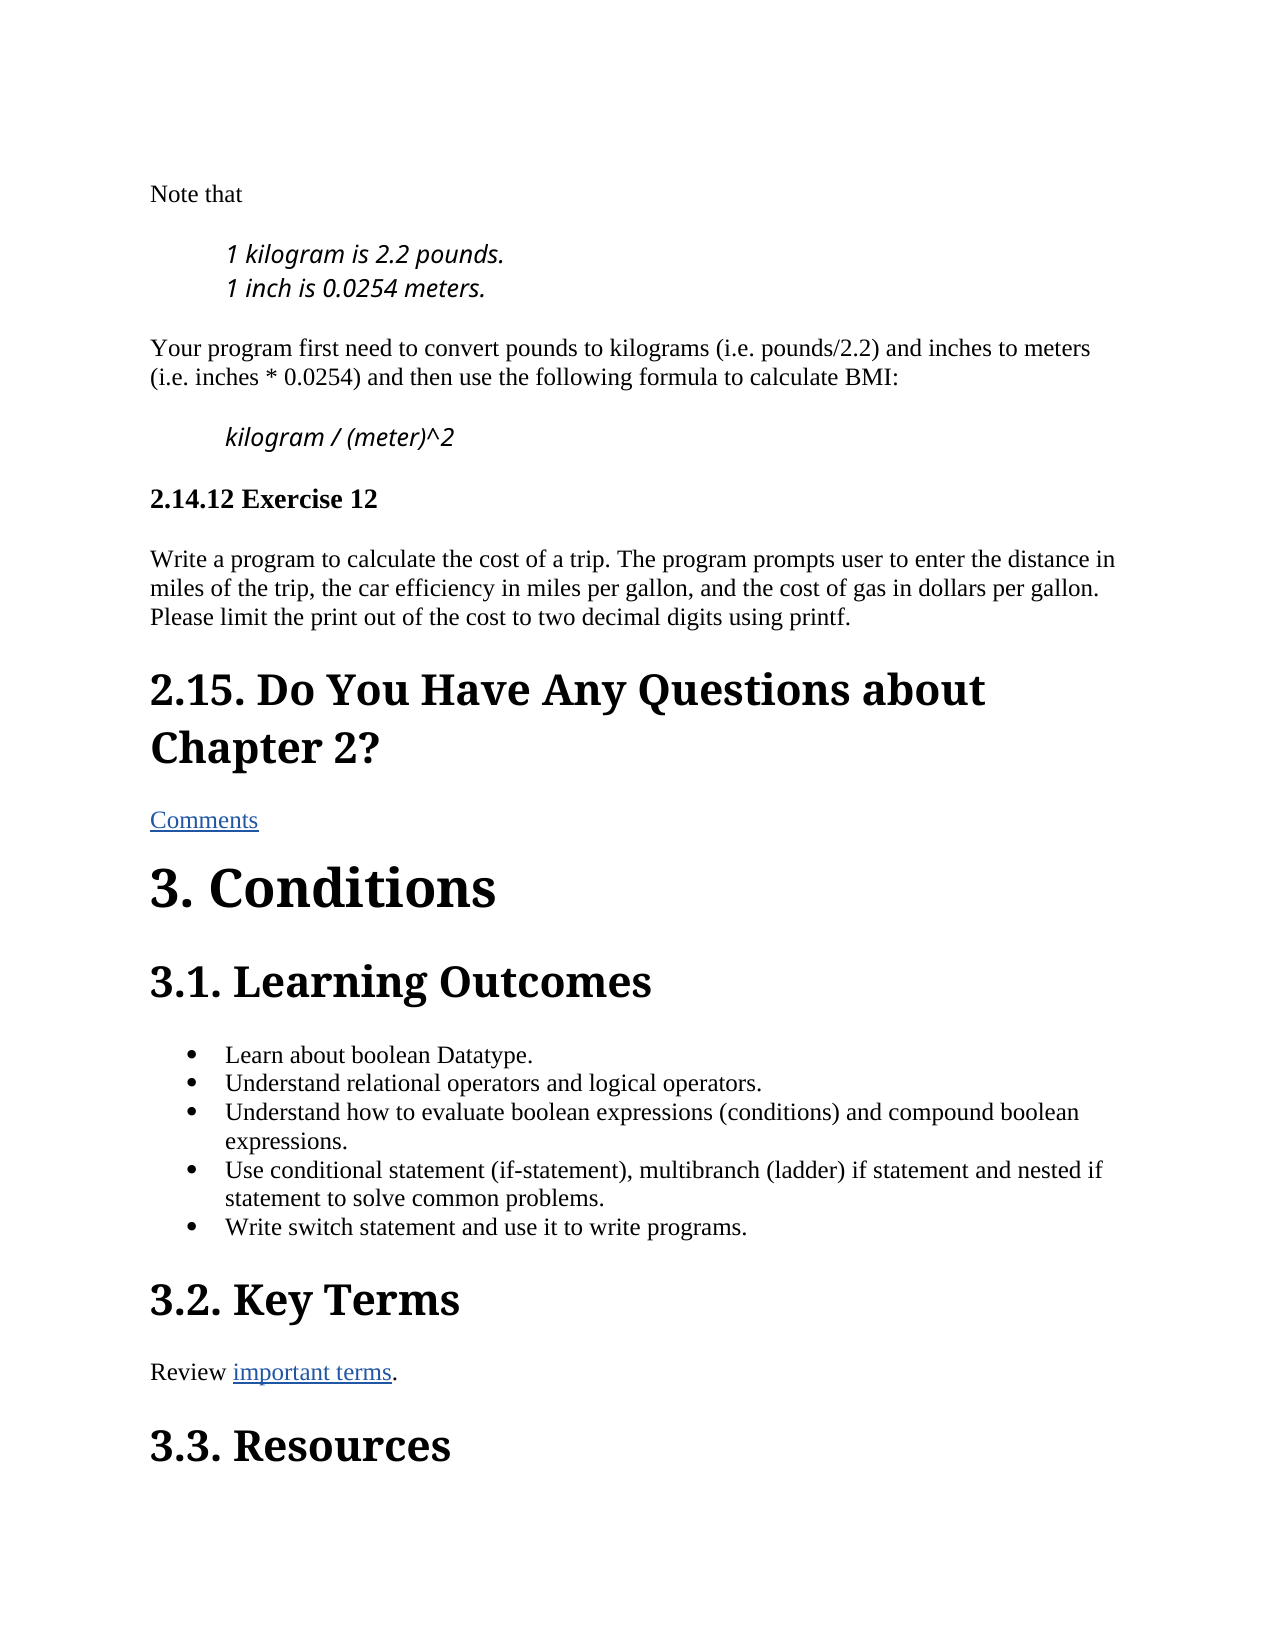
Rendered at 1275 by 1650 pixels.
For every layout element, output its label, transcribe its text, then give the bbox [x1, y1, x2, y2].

list Understand relational operators and logical operators. [187, 1068, 1125, 1097]
subtitle 3.1. Learning Outcomes [150, 952, 1125, 1011]
subtitle 2.15. Do You Have Any Questions about Chapter 2? [150, 659, 1125, 776]
text 1 kilogram is 2.2 pounds. [225, 236, 1050, 270]
text Review important terms. [150, 1357, 1125, 1386]
subtitle 3.2. Key Terms [150, 1270, 1125, 1328]
text Your program first need to convert pounds to kilograms (i.e. pounds/2.2) and inches to meters (i.e. inches * 0.0254) and then use the following formula to calculate BMI: [150, 333, 1125, 391]
text kilogram / (meter)^2 [225, 419, 1050, 453]
subtitle 3.3. Resources [150, 1415, 1125, 1474]
list Use conditional statement (if-statement), multibranch (ladder) if statement and nested if statement to solve common problems. [187, 1155, 1125, 1212]
list Learn about boolean Datatype. [187, 1040, 1125, 1068]
text Note that [150, 179, 1125, 207]
list Write switch statement and use it to write programs. [187, 1212, 1125, 1241]
text 1 inch is 0.0254 meters. [225, 270, 1050, 304]
text Comments [150, 805, 1125, 834]
list Understand how to evaluate boolean expressions (conditions) and compound boolean expressions. [187, 1097, 1125, 1155]
subtitle 3. Conditions [150, 851, 1125, 923]
text Write a program to calculate the cost of a trip. The program prompts user to enter the distance in miles of the trip, the car efficiency in miles per gallon, and the cost of gas in dollars per gallon. Please limit the print out of the cost to two decimal digits using printf. [150, 544, 1125, 630]
subtitle 2.14.12 Exercise 12 [150, 483, 1125, 515]
